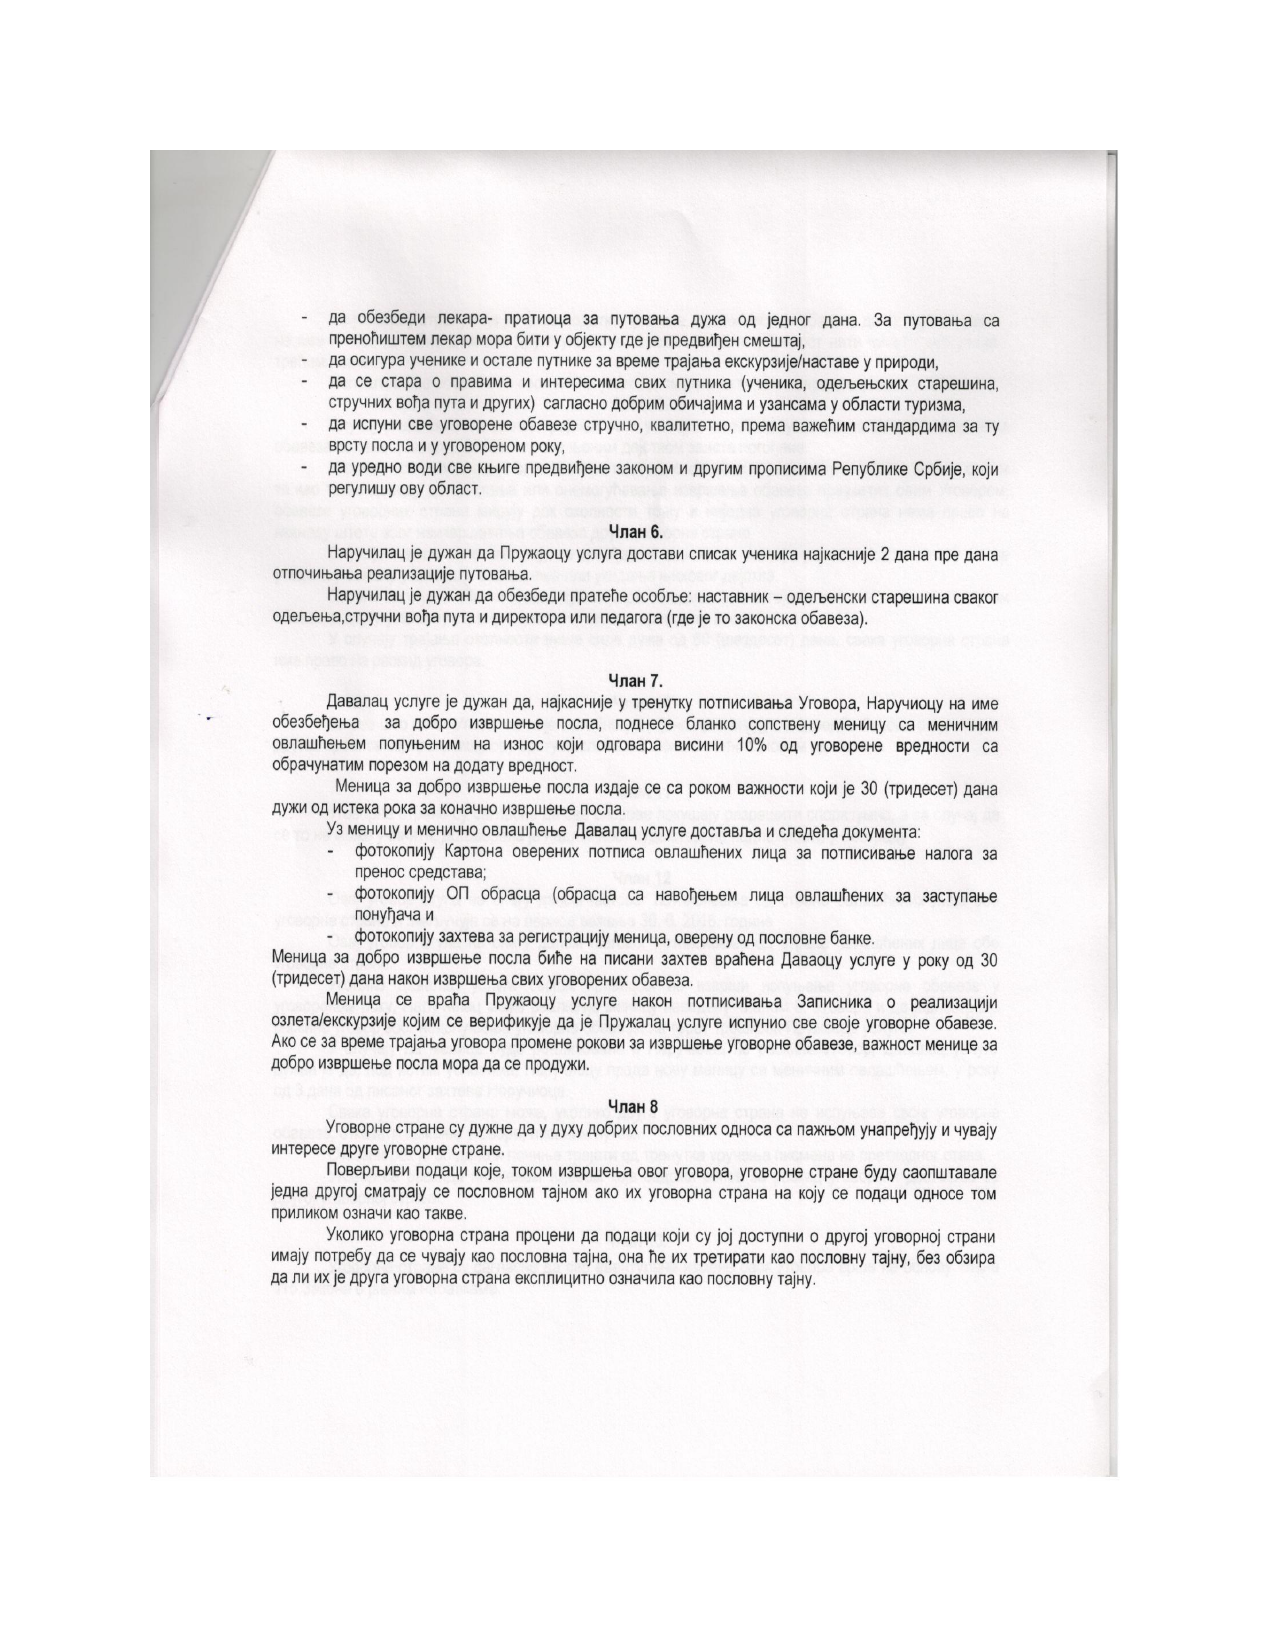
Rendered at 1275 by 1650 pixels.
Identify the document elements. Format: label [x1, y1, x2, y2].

picture [150, 150, 1125, 1491]
